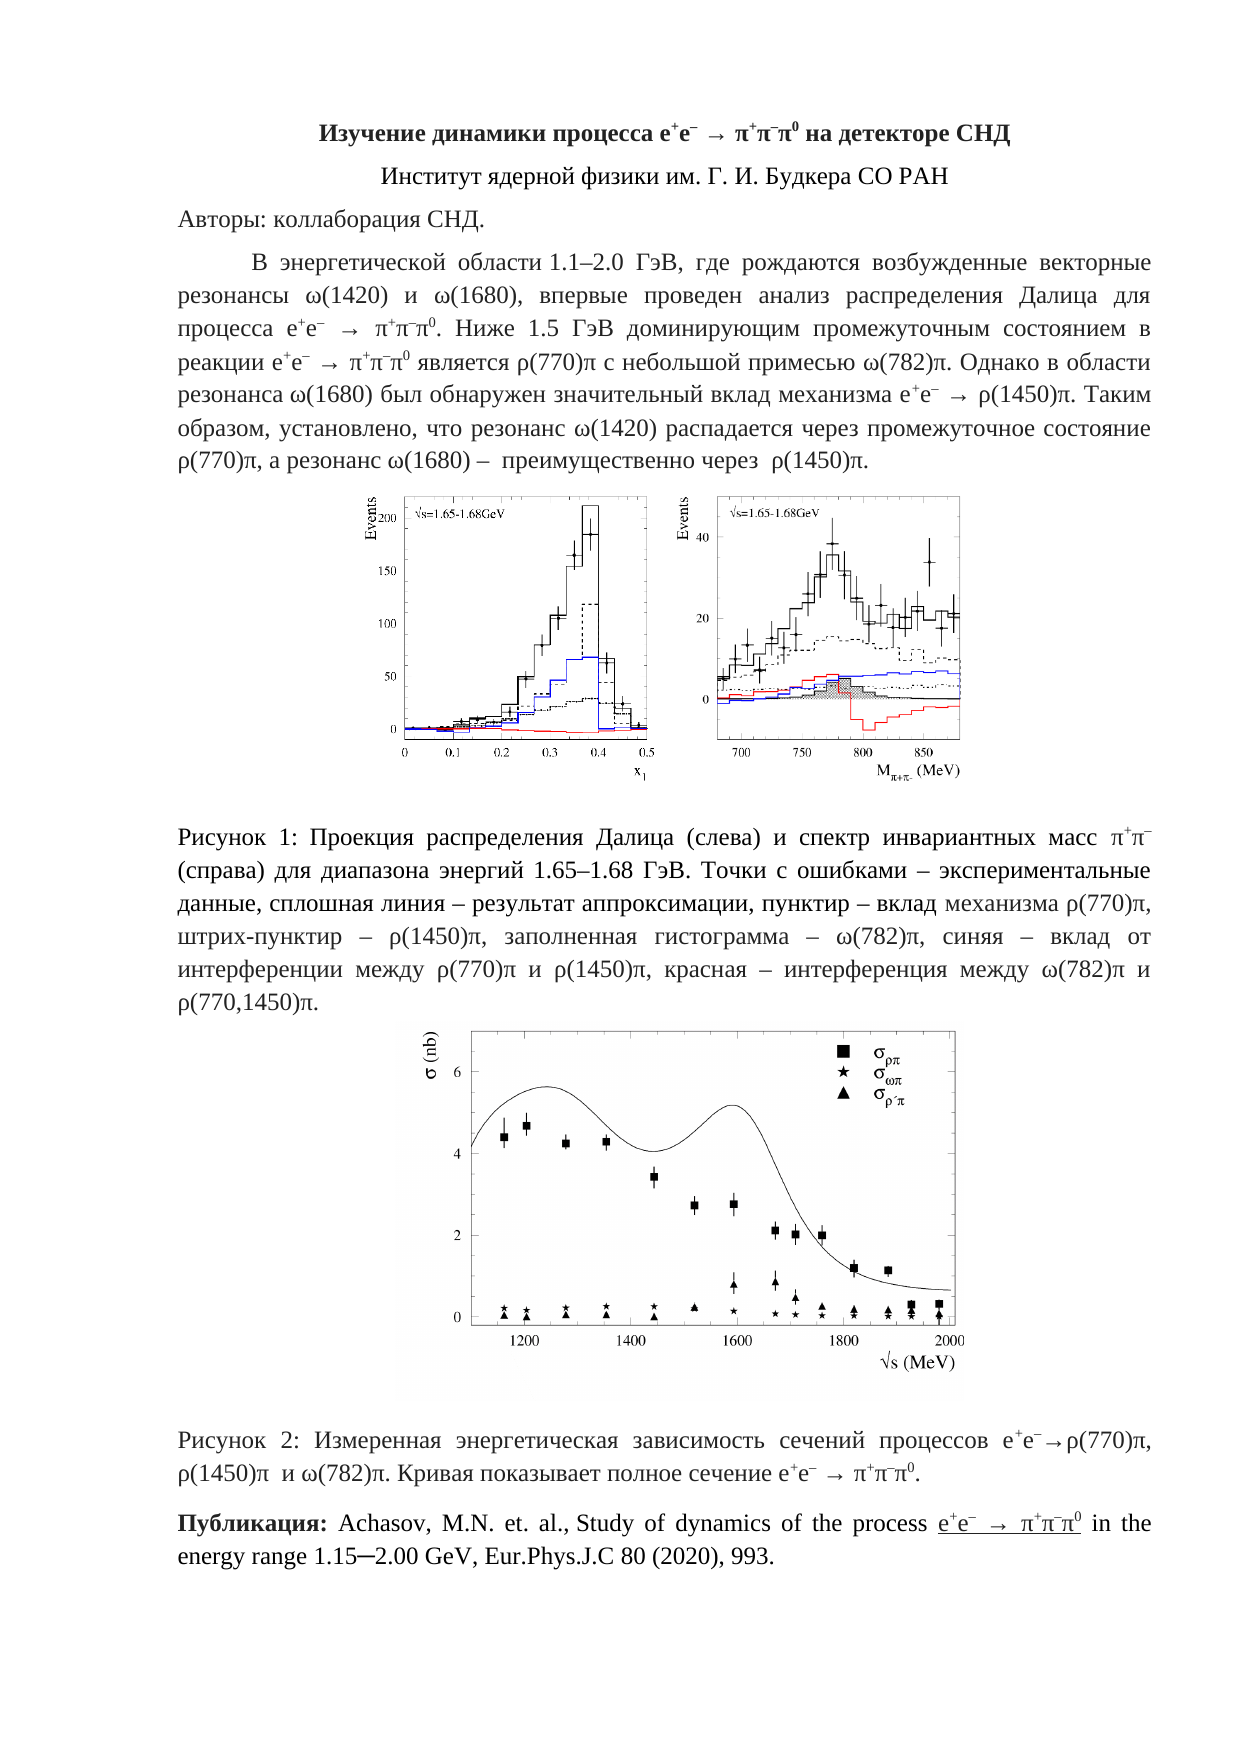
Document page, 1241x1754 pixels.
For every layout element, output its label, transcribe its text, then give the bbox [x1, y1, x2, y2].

text Изучение динамики процесса е+e– → π+π–π0 на детекторе СНД [177, 118, 1152, 147]
text В энергетической области 1.1–2.0 ГэВ, где рождаются возбужденные векторные резонансы ω(1420) и ω(1680), впервые проведен анализ распределения Далица для процесса е+e– → π+π–π0. Ниже 1.5 ГэВ доминирующим промежуточным состоянием в реакции е+e– → π+π–π0 является ρ(770)π с небольшой примесью ω(782)π. Однако в области резонанса ω(1680) был обнаружен значительный вклад механизма е+e– → ρ(1450)π. Таким образом, установлено, что резонанс ω(1420) распадается через промежуточное состояние ρ(770)π, а резонанс ω(1680) – преимущественно через ρ(1450)π. [177, 247, 1152, 474]
picture [395, 1021, 964, 1401]
text Институт ядерной физики им. Г. И. Будкера СО РАН [177, 161, 1152, 190]
text Публикация: Achasov, M.N. et. al., Study of dynamics of the process е+e– → π+π–π0 in the energy range 1.15─2.00 GeV, Eur.Phys.J.C 80 (2020), 993. [177, 1508, 1152, 1570]
text Авторы: коллаборация СНД. [177, 204, 1152, 233]
picture [342, 488, 968, 802]
